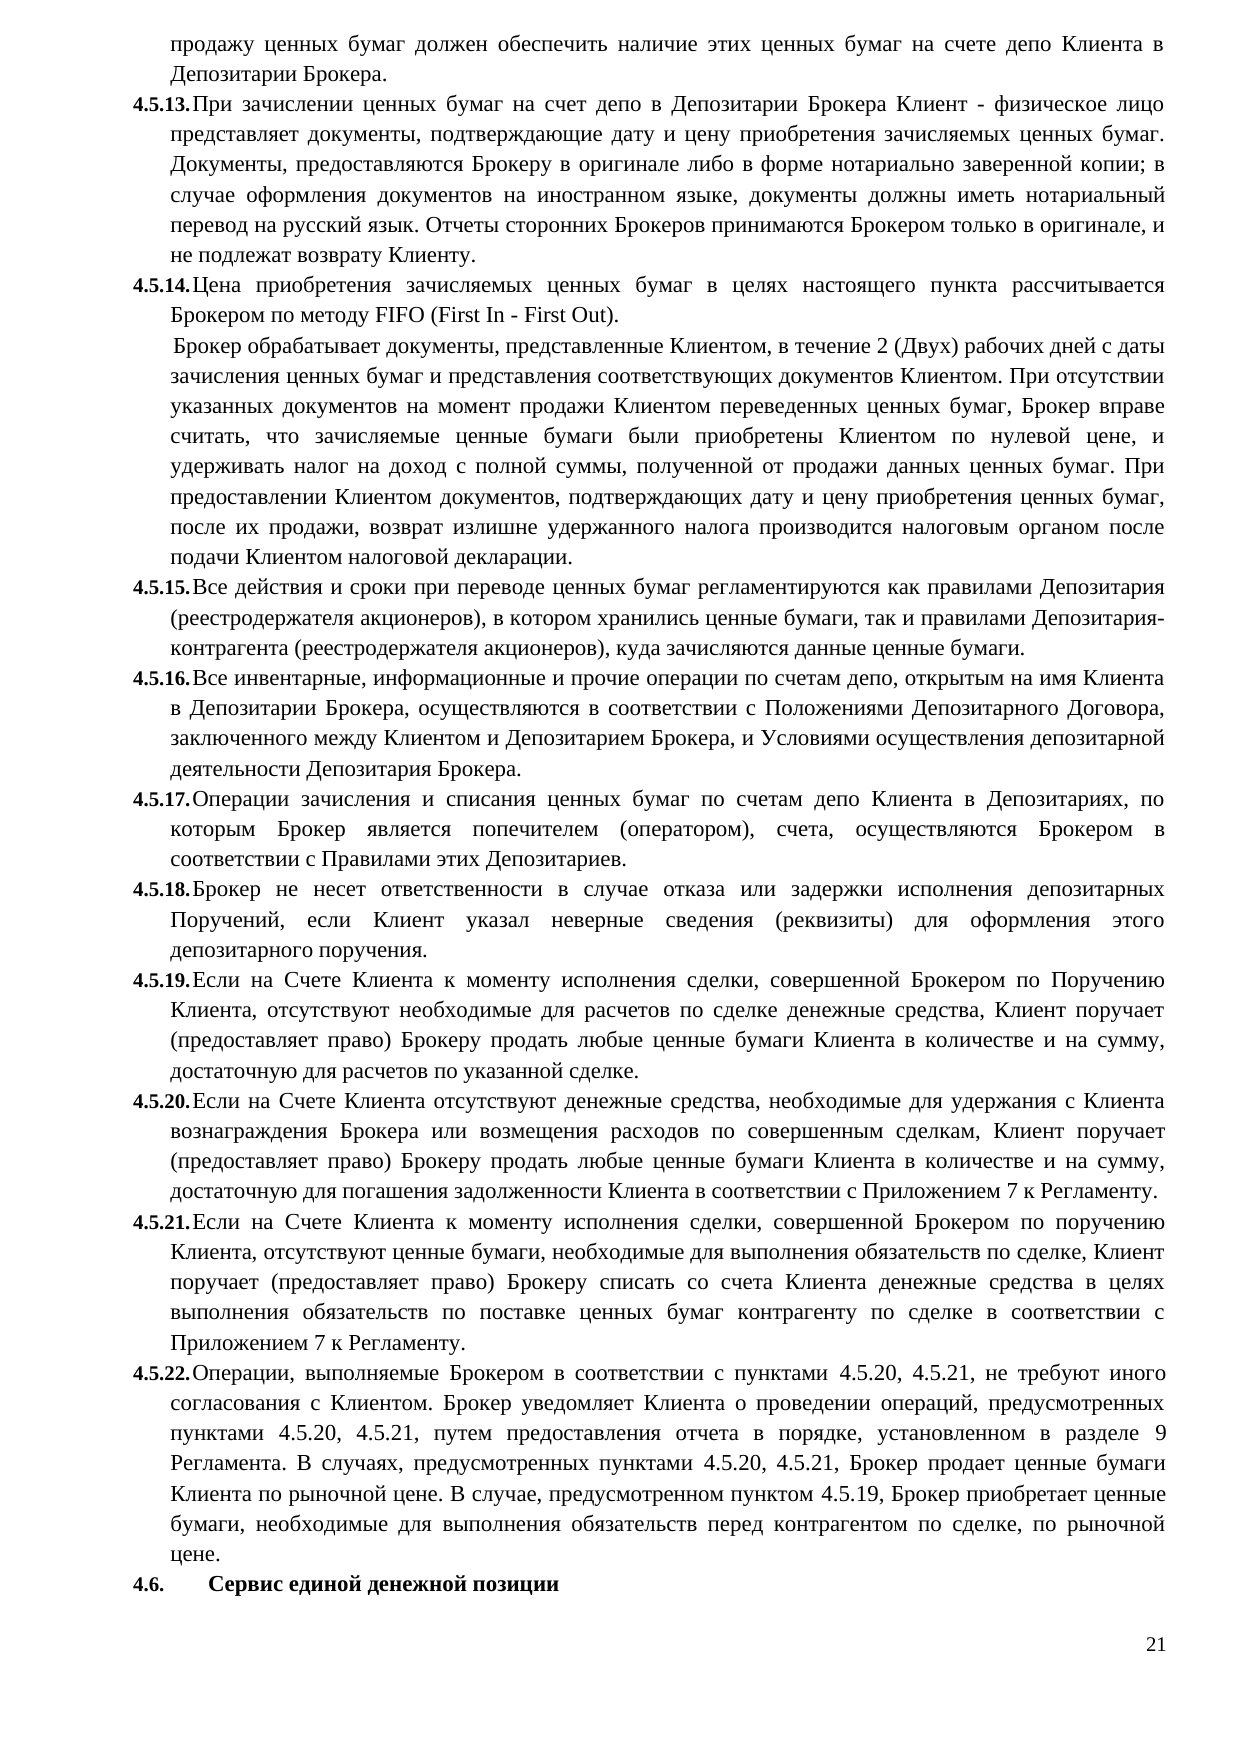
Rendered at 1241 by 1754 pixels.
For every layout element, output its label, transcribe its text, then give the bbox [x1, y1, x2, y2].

list Все действия и сроки при переводе ценных бумаг регламентируются как правилами Депозитария (реестродержателя акционеров), в котором хранились ценные бумаги, так и правилами Депозитария-контрагента (реестродержателя акционеров), куда зачисляются данные ценные бумаги. [133, 573, 1167, 660]
list Цена приобретения зачисляемых ценных бумаг в целях настоящего пункта рассчитывается Брокером по методу FIFO (First In - First Out). [133, 271, 1167, 328]
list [133, 29, 1167, 86]
list Брокер не несет ответственности в случае отказа или задержки исполнения депозитарных Поручений, если Клиент указал неверные сведения (реквизиты) для оформления этого депозитарного поручения. [133, 875, 1167, 962]
list Если на Счете Клиента к моменту исполнения сделки, совершенной Брокером по поручению Клиента, отсутствуют ценные бумаги, необходимые для выполнения обязательств по сделке, Клиент поручает (предоставляет право) Брокеру списать со счета Клиента денежные средства в целях выполнения обязательств по поставке ценных бумаг контрагенту по сделке в соответствии с Приложением 7 к Регламенту. [133, 1208, 1167, 1355]
list Если на Счете Клиента отсутствуют денежные средства, необходимые для удержания с Клиента вознаграждения Брокера или возмещения расходов по совершенным сделкам, Клиент поручает (предоставляет право) Брокеру продать любые ценные бумаги Клиента в количестве и на сумму, достаточную для погашения задолженности Клиента в соответствии с Приложением 7 к Регламенту. [133, 1087, 1167, 1204]
list Операции, выполняемые Брокером в соответствии с пунктами 4.5.12, 4.5.13, не требуют иного согласования с Клиентом. Брокер уведомляет Клиента о проведении операций, предусмотренных пунктами 4.5.12, 4.5.13, путем предоставления отчета в порядке, установленном в разделе 9 Регламента. В случаях, предусмотренных пунктами 4.5.19, 4.5.20, Брокер продает ценные бумаги Клиента по рыночной цене. В случае, предусмотренном пунктом 4.5.21, Брокер приобретает ценные бумаги, необходимые для выполнения обязательств перед контрагентом по сделке, по рыночной цене. [133, 1359, 1167, 1566]
list При зачислении ценных бумаг на счет депо в Депозитарии Брокера Клиент - физическое лицо представляет документы, подтверждающие дату и цену приобретения зачисляемых ценных бумаг. Документы, предоставляются Брокеру в оригинале либо в форме нотариально заверенной копии; в случае оформления документов на иностранном языке, документы должны иметь нотариальный перевод на русский язык. Отчеты сторонних Брокеров принимаются Брокером только в оригинале, и не подлежат возврату Клиенту. [133, 90, 1167, 267]
list Сервис единой денежной позиции [133, 1570, 1167, 1597]
list Если на Счете Клиента к моменту исполнения сделки, совершенной Брокером по Поручению Клиента, отсутствуют необходимые для расчетов по сделке денежные средства, Клиент поручает (предоставляет право) Брокеру продать любые ценные бумаги Клиента в количестве и на сумму, достаточную для расчетов по указанной сделке. [133, 966, 1167, 1083]
list Операции зачисления и списания ценных бумаг по счетам депо Клиента в Депозитариях, по которым Брокер является попечителем (оператором), счета, осуществляются Брокером в соответствии с Правилами этих Депозитариев. [133, 785, 1167, 872]
list Все инвентарные, информационные и прочие операции по счетам депо, открытым на имя Клиента в Депозитарии Брокера, осуществляются в соответствии с Положениями Депозитарного Договора, заключенного между Клиентом и Депозитарием Брокера, и Условиями осуществления депозитарной деятельности Депозитария Брокера. [133, 664, 1167, 781]
text Брокер обрабатывает документы, представленные Клиентом, в течение 2 (Двух) рабочих дней с даты зачисления ценных бумаг и представления соответствующих документов Клиентом. При отсутствии указанных документов на момент продажи Клиентом переведенных ценных бумаг, Брокер вправе считать, что зачисляемые ценные бумаги были приобретены Клиентом по нулевой цене, и удерживать налог на доход с полной суммы, полученной от продажи данных ценных бумаг. При предоставлении Клиентом документов, подтверждающих дату и цену приобретения ценных бумаг, после их продажи, возврат излишне удержанного налога производится налоговым органом после подачи Клиентом налоговой декларации. [133, 332, 1167, 569]
